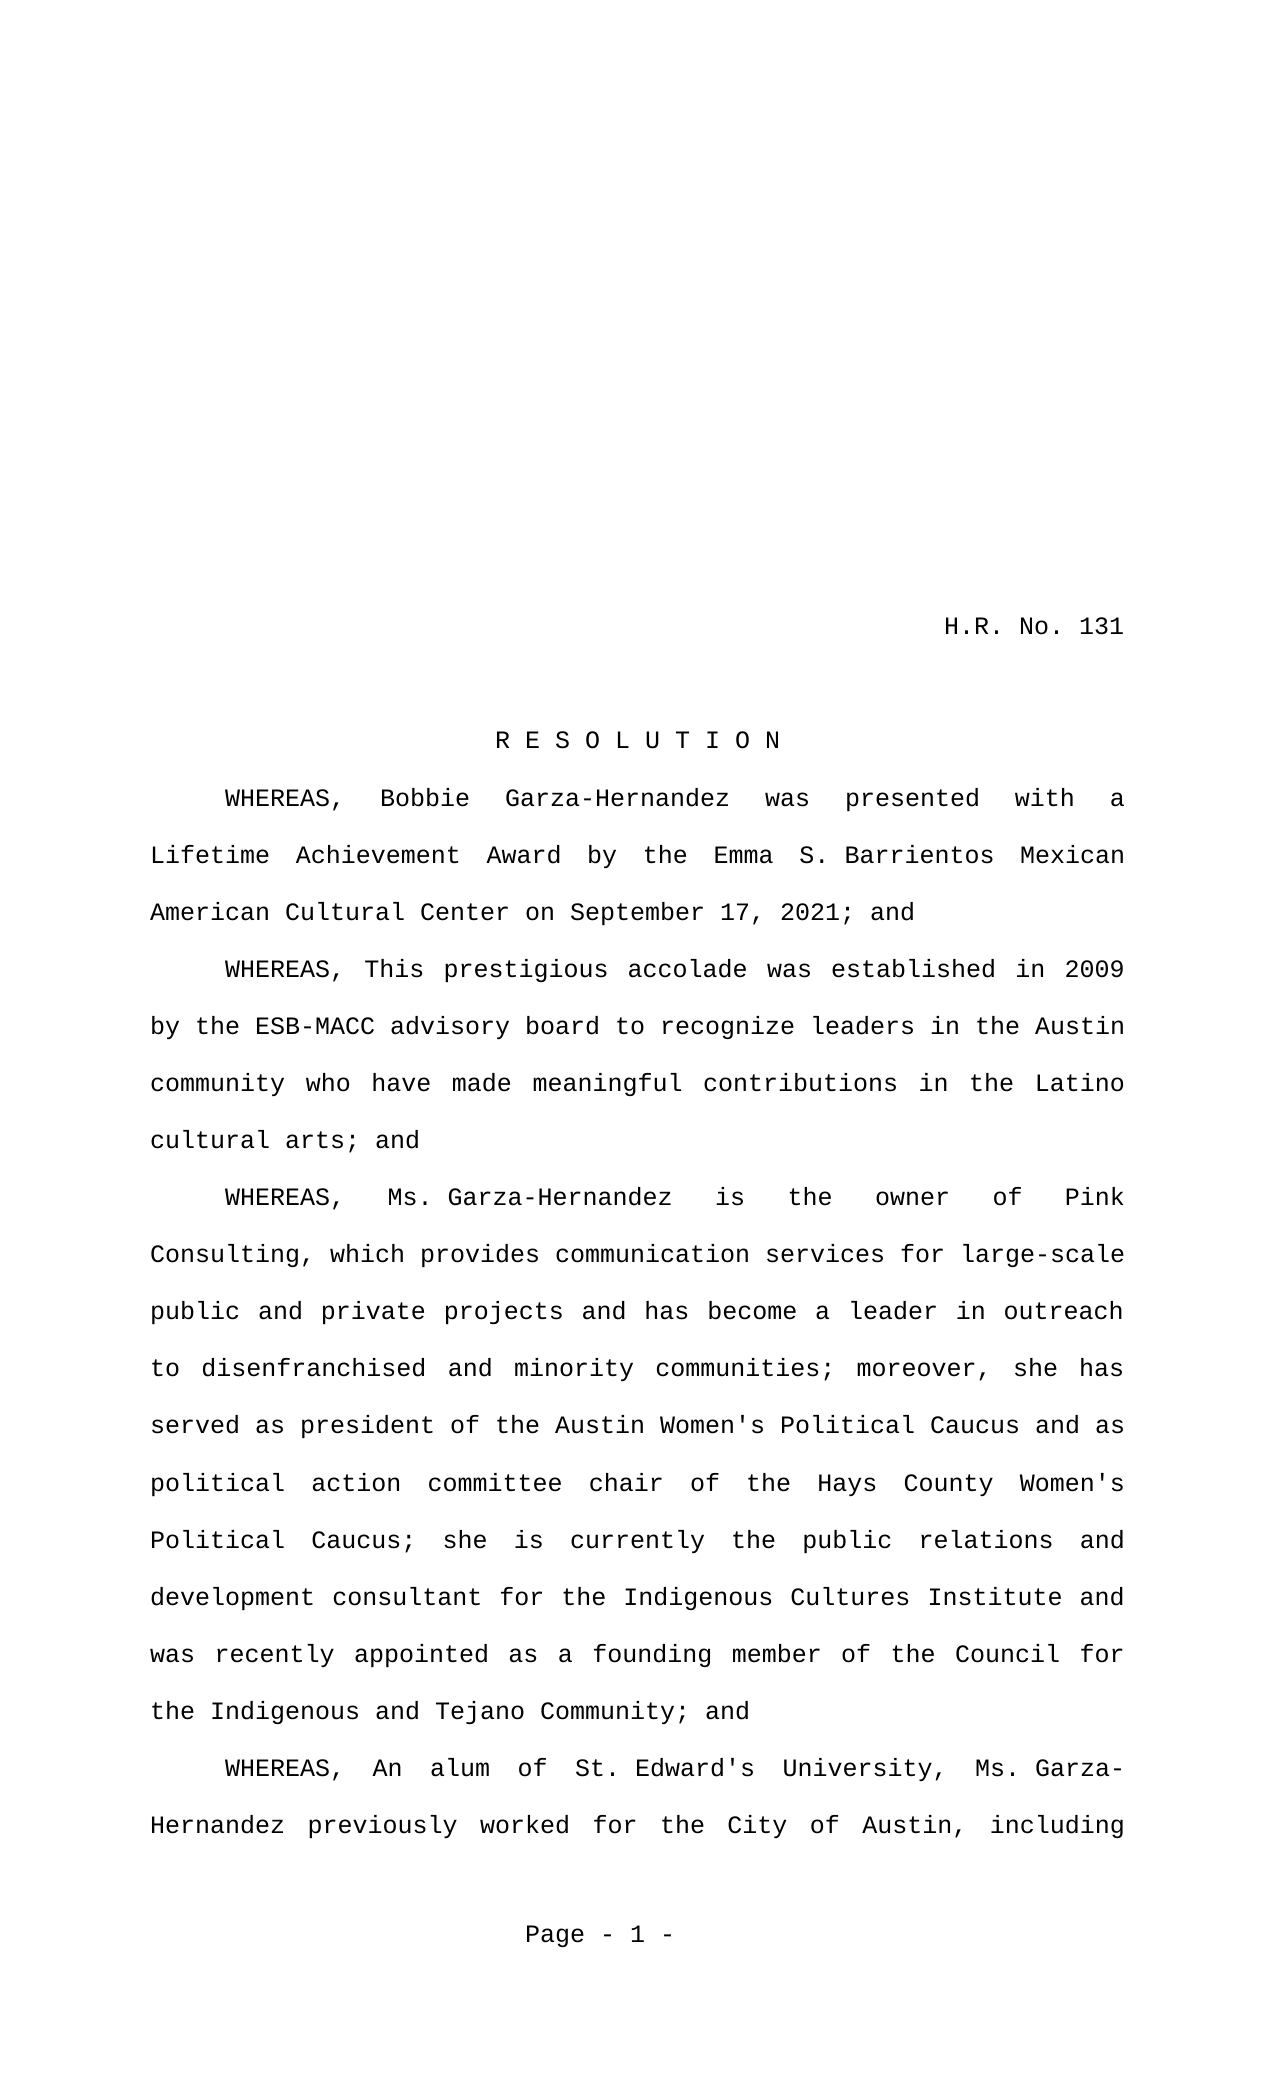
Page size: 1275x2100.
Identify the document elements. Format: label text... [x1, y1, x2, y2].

text R E S O L U T I O N [150, 728, 1125, 756]
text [150, 1755, 1125, 1841]
text WHEREAS, Bobbie Garza-Hernandez was presented with a Lifetime Achievement Award by the Emma S. Barrientos Mexican American Cultural Center on September 17, 2021; and [150, 785, 1125, 928]
text WHEREAS, This prestigious accolade was established in 2009 by the ESB-MACC advisory board to recognize leaders in the Austin community who have made meaningful contributions in the Latino cultural arts; and [150, 956, 1125, 1156]
text WHEREAS, Ms. Garza-Hernandez is the owner of Pink Consulting, which provides communication services for large-scale public and private projects and has become a leader in outreach to disenfranchised and minority communities; moreover, she has served as president of the Austin Women's Political Caucus and as political action committee chair of the Hays County Women's Political Caucus; she is currently the public relations and development consultant for the Indigenous Cultures Institute and was recently appointed as a founding member of the Council for the Indigenous and Tejano Community; and [150, 1184, 1125, 1727]
text H.R. No. 131 [150, 614, 1125, 642]
